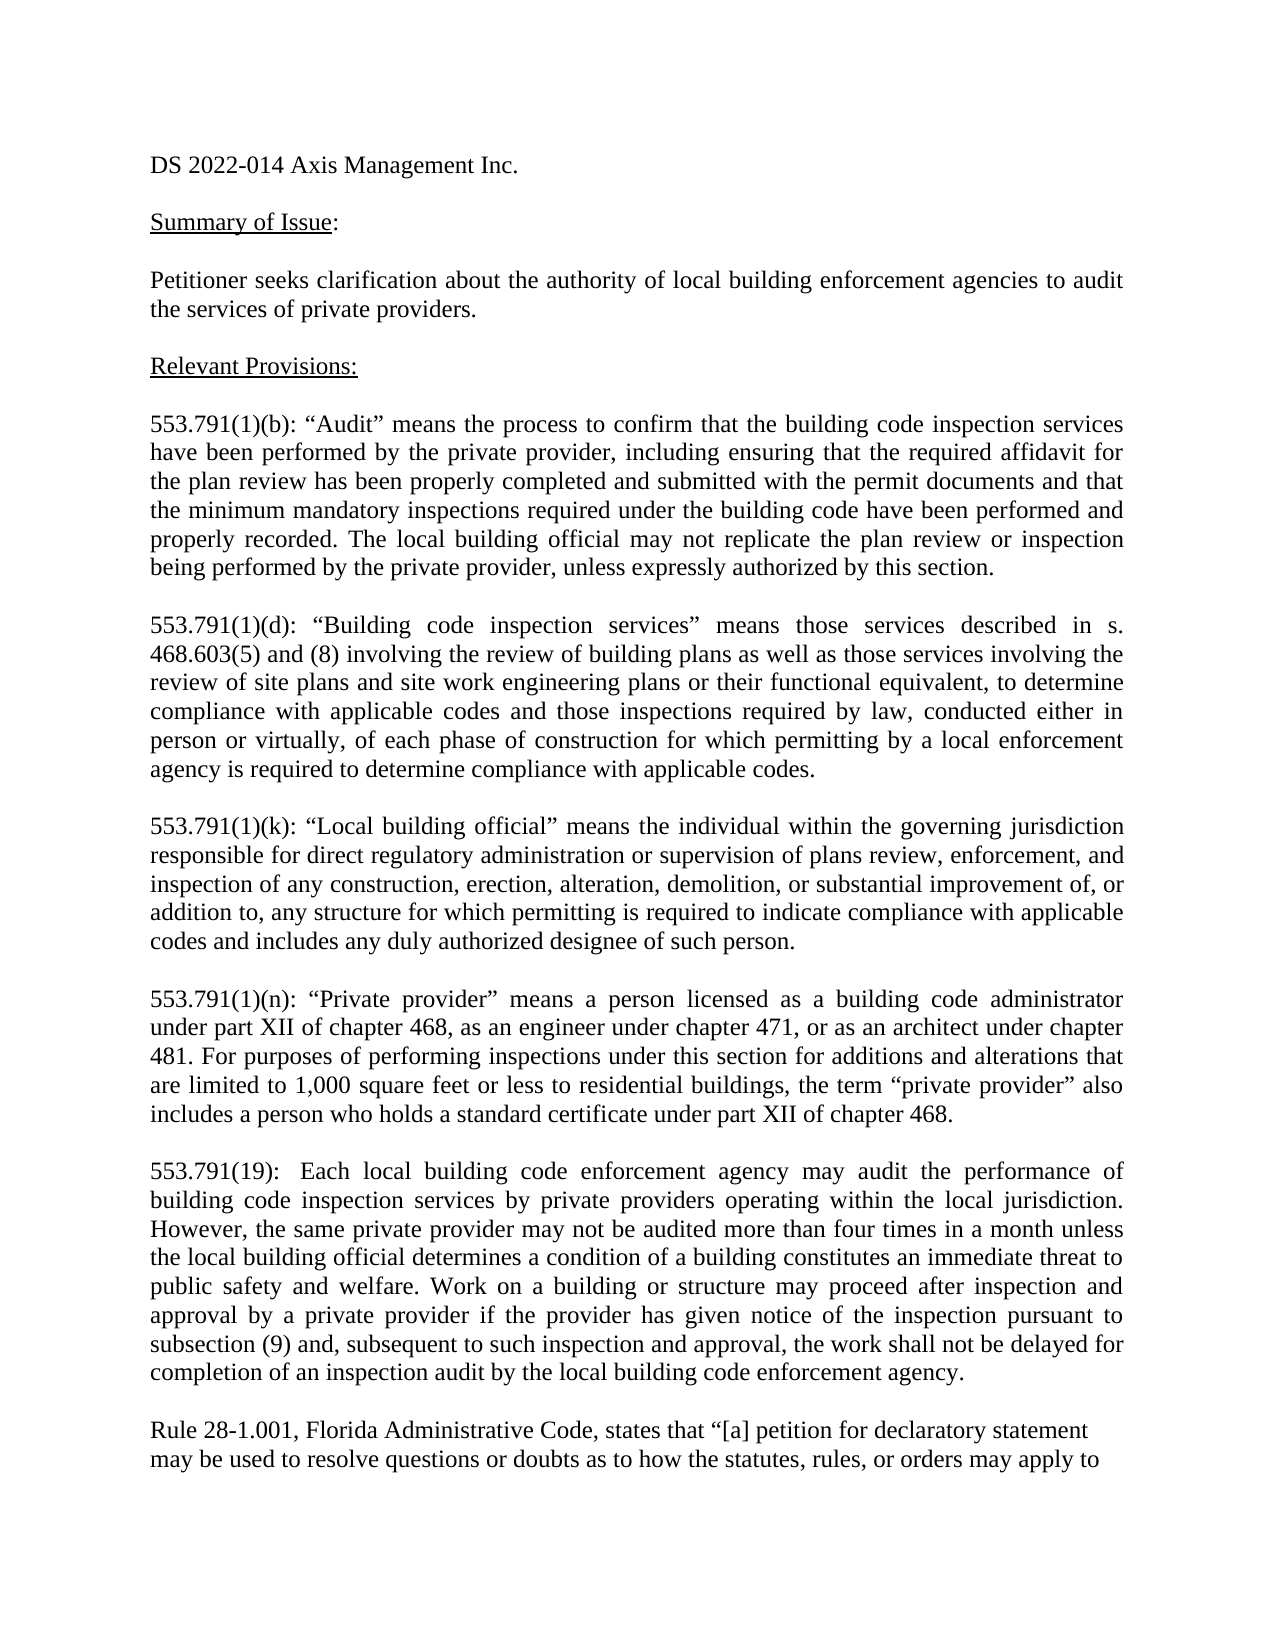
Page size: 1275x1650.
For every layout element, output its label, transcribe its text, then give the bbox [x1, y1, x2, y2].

text 553.791(1)(k): “Local building official” means the individual within the governing jurisdiction responsible for direct regulatory administration or supervision of plans review, enforcement, and inspection of any construction, erection, alteration, demolition, or substantial improvement of, or addition to, any structure for which permitting is required to indicate compliance with applicable codes and includes any duly authorized designee of such person. [150, 811, 1125, 955]
text Summary of Issue: [150, 207, 1125, 236]
text Petitioner seeks clarification about the authority of local building enforcement agencies to audit the services of private providers. [150, 265, 1125, 322]
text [150, 1415, 1125, 1472]
text Relevant Provisions: [150, 351, 1125, 380]
text 553.791(1)(d): “Building code inspection services” means those services described in s. 468.603(5) and (8) involving the review of building plans as well as those services involving the review of site plans and site work engineering plans or their functional equivalent, to determine compliance with applicable codes and those inspections required by law, conducted either in person or virtually, of each phase of construction for which permitting by a local enforcement agency is required to determine compliance with applicable codes. [150, 610, 1125, 782]
text 553.791(19): Each local building code enforcement agency may audit the performance of building code inspection services by private providers operating within the local jurisdiction. However, the same private provider may not be audited more than four times in a month unless the local building official determines a condition of a building constitutes an immediate threat to public safety and welfare. Work on a building or structure may proceed after inspection and approval by a private provider if the provider has given notice of the inspection pursuant to subsection (9) and, subsequent to such inspection and approval, the work shall not be delayed for completion of an inspection audit by the local building code enforcement agency. [150, 1156, 1125, 1386]
text DS 2022-014 Axis Management Inc. [150, 150, 1125, 179]
text 553.791(1)(b): “Audit” means the process to confirm that the building code inspection services have been performed by the private provider, including ensuring that the required affidavit for the plan review has been properly completed and submitted with the permit documents and that the minimum mandatory inspections required under the building code have been performed and properly recorded. The local building official may not replicate the plan review or inspection being performed by the private provider, unless expressly authorized by this section. [150, 409, 1125, 581]
text 553.791(1)(n): “Private provider” means a person licensed as a building code administrator under part XII of chapter 468, as an engineer under chapter 471, or as an architect under chapter 481. For purposes of performing inspections under this section for additions and alterations that are limited to 1,000 square feet or less to residential buildings, the term “private provider” also includes a person who holds a standard certificate under part XII of chapter 468. [150, 984, 1125, 1127]
